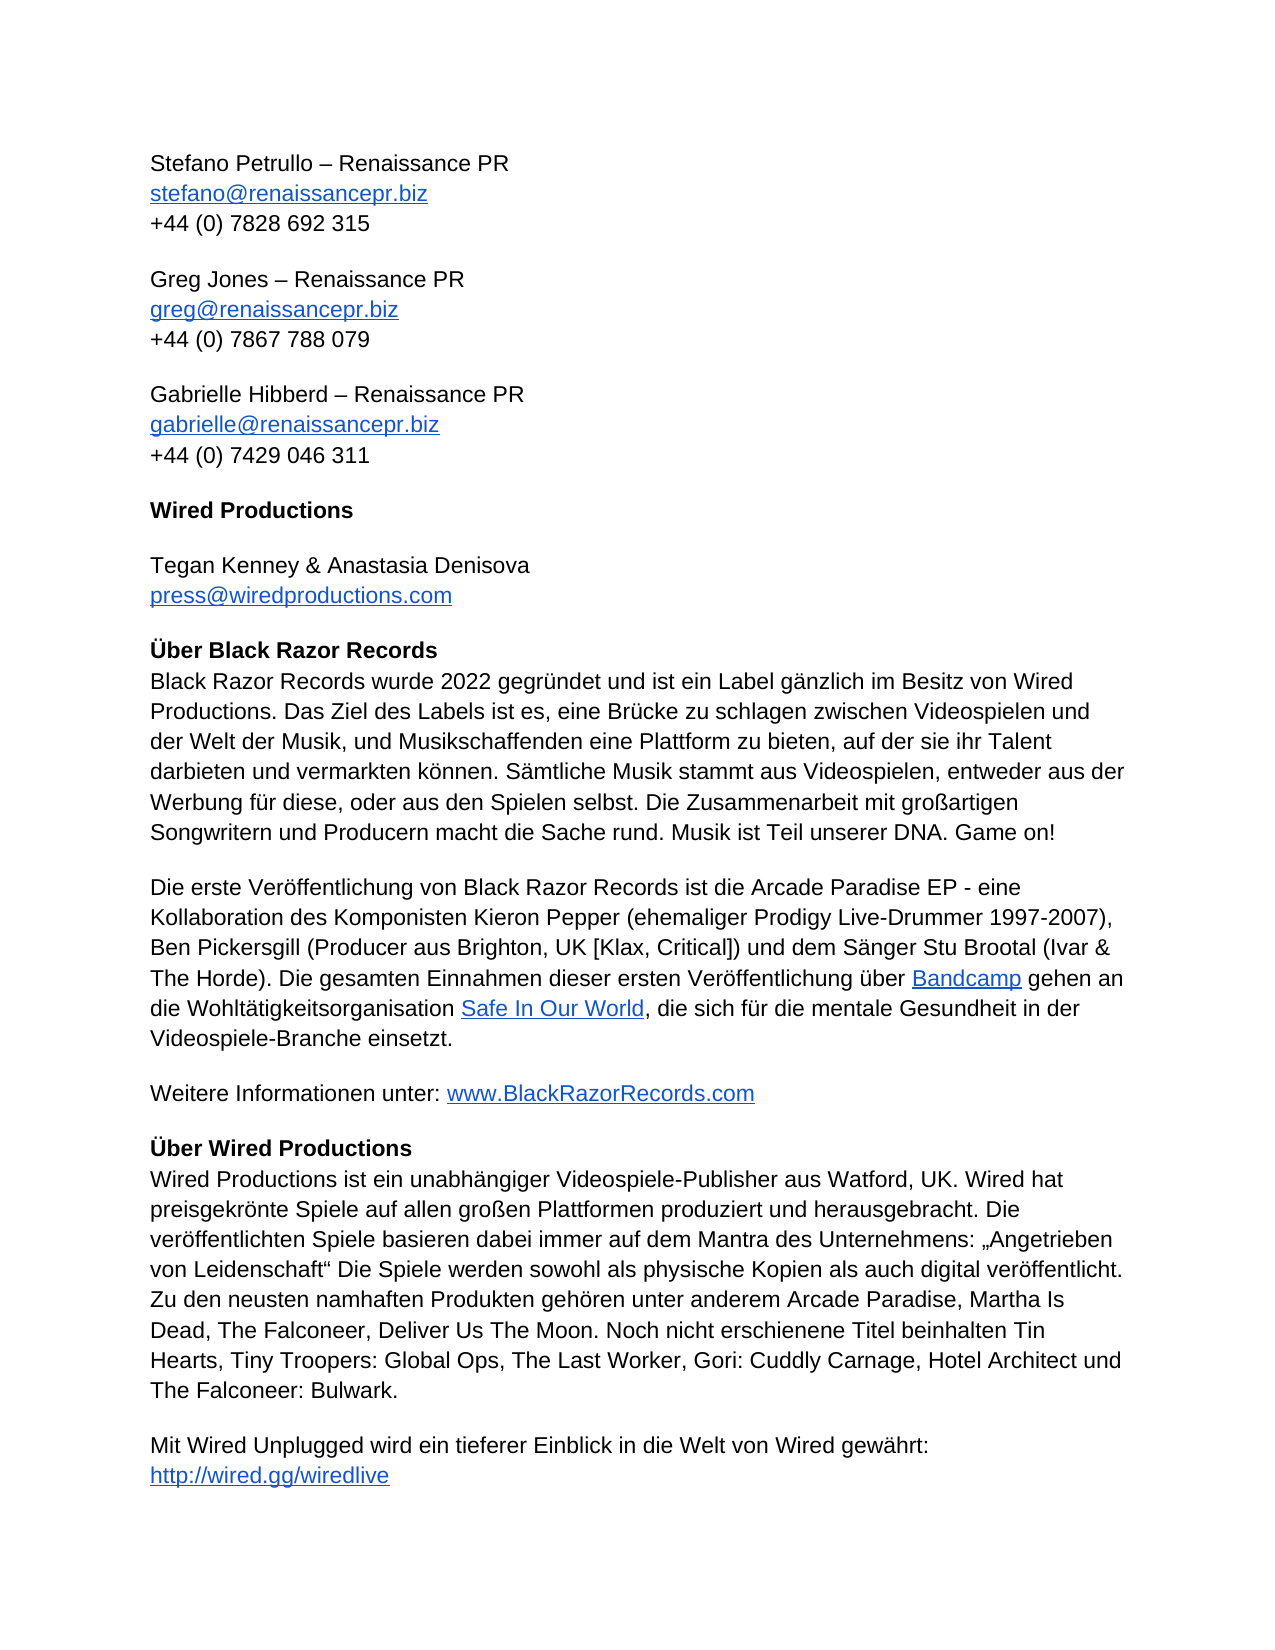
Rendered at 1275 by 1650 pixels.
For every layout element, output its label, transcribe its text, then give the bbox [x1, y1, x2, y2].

text Mit Wired Unplugged wird ein tieferer Einblick in die Welt von Wired gewährt: http://wired.gg/wiredlive [150, 1432, 1125, 1489]
text Greg Jones – Renaissance PR greg@renaissancepr.biz +44 (0) 7867 788 079 [150, 266, 1125, 352]
text Wired Productions [150, 497, 1125, 523]
text Weitere Informationen unter: www.BlackRazorRecords.com [150, 1080, 1125, 1107]
text Über Black Razor Records Black Razor Records wurde 2022 gegründet und ist ein Label gänzlich im Besitz von Wired Productions. Das Ziel des Labels ist es, eine Brücke zu schlagen zwischen Videospielen und der Welt der Musik, und Musikschaffenden eine Plattform zu bieten, auf der sie ihr Talent darbieten und vermarkten können. Sämtliche Musik stammt aus Videospielen, entweder aus der Werbung für diese, oder aus den Spielen selbst. Die Zusammenarbeit mit großartigen Songwritern und Producern macht die Sache rund. Musik ist Teil unserer DNA. Game on! [150, 637, 1125, 845]
text Die erste Veröffentlichung von Black Razor Records ist die Arcade Paradise EP - eine Kollaboration des Komponisten Kieron Pepper (ehemaliger Prodigy Live-Drummer 1997-2007), Ben Pickersgill (Producer aus Brighton, UK [Klax, Critical]) und dem Sänger Stu Brootal (Ivar & The Horde). Die gesamten Einnahmen dieser ersten Veröffentlichung über Bandcamp gehen an die Wohltätigkeitsorganisation Safe In Our World, die sich für die mentale Gesundheit in der Videospiele-Branche einsetzt. [150, 874, 1125, 1051]
text Stefano Petrullo – Renaissance PR stefano@renaissancepr.biz +44 (0) 7828 692 315 [150, 150, 1125, 237]
text Tegan Kenney & Anastasia Denisova press@wiredproductions.com [150, 552, 1125, 609]
text Gabrielle Hibberd – Renaissance PR gabrielle@renaissancepr.biz +44 (0) 7429 046 311 [150, 381, 1125, 468]
text Über Wired Productions Wired Productions ist ein unabhängiger Videospiele-Publisher aus Watford, UK. Wired hat preisgekrönte Spiele auf allen großen Plattformen produziert und herausgebracht. Die veröffentlichten Spiele basieren dabei immer auf dem Mantra des Unternehmens: „Angetrieben von Leidenschaft“ Die Spiele werden sowohl als physische Kopien als auch digital veröffentlicht. Zu den neusten namhaften Produkten gehören unter anderem Arcade Paradise, Martha Is Dead, The Falconeer, Deliver Us The Moon. Noch nicht erschienene Titel beinhalten Tin Hearts, Tiny Troopers: Global Ops, The Last Worker, Gori: Cuddly Carnage, Hotel Architect und The Falconeer: Bulwark. [150, 1135, 1125, 1403]
